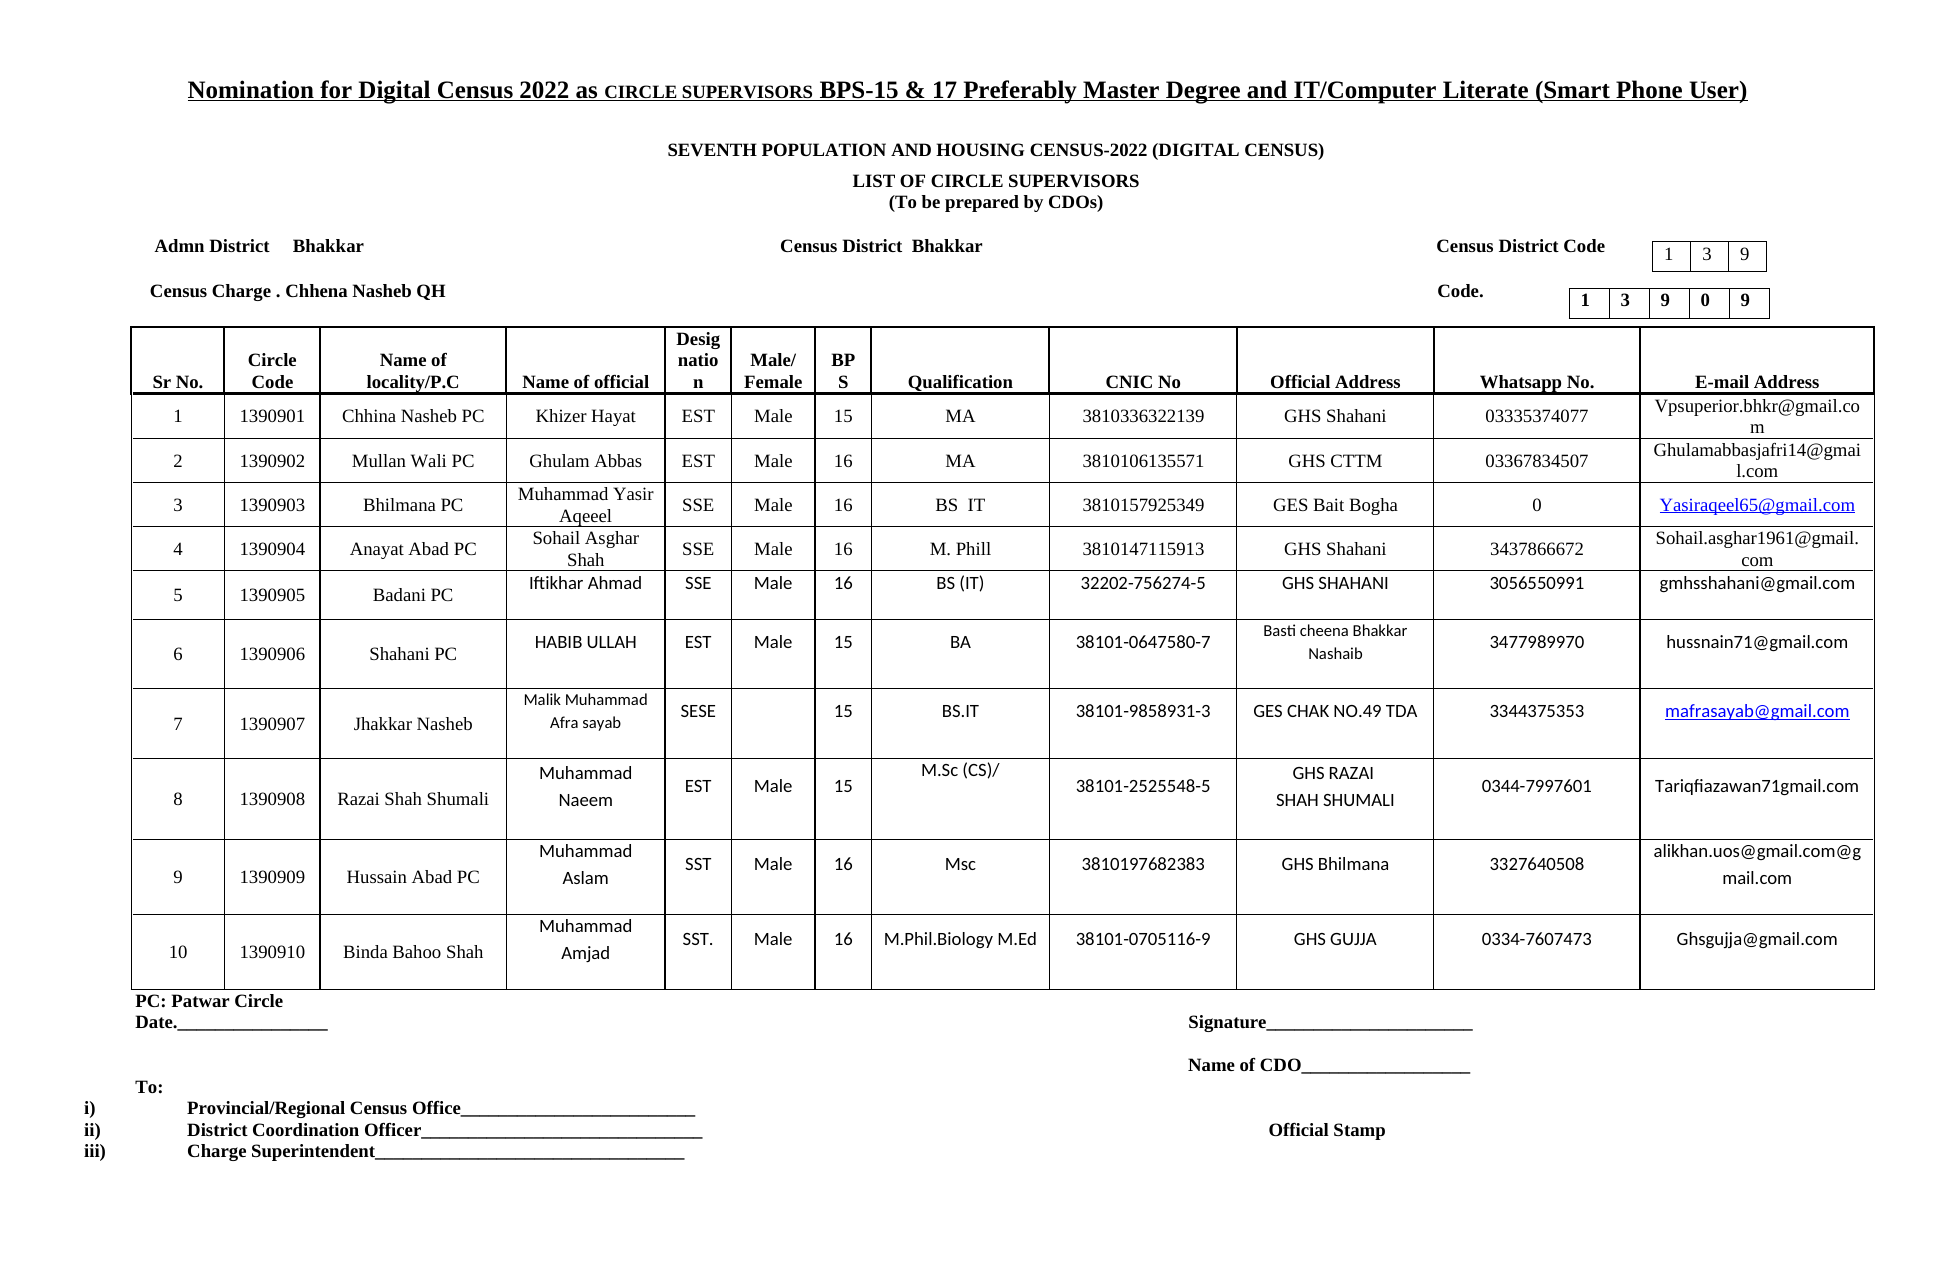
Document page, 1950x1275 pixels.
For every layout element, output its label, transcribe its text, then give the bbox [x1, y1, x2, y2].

table_header SEVENTH POPULATION AND HOUSING CENSUS-2022 (DIGITAL CENSUS) [35, 129, 1950, 160]
table_cell (To be prepared by CDOs) [35, 191, 1950, 234]
text Admn District Bhakkar Census District Bhakkar Census District Code [37, 234, 1897, 256]
text Census Charge . Chhena Nasheb QH Code. [37, 280, 1897, 302]
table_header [35, 326, 1950, 1227]
table_header 1 [1570, 289, 1609, 318]
table_header 9 [1650, 289, 1689, 318]
table_cell LIST OF CIRCLE SUPERVISORS [35, 160, 1950, 191]
table_header 9 [1729, 242, 1766, 271]
table_header 9 [1730, 289, 1769, 318]
table_header 0 [1690, 289, 1729, 318]
table_header 1 [1653, 242, 1690, 271]
table_header 3 [1691, 242, 1728, 271]
table_header 3 [1610, 289, 1649, 318]
text Nomination for Digital Census 2022 as CIRCLE SUPERVISORS BPS-15 & 17 Preferably Master Degree and IT/Computer Literate (Smart Phone User) [37, 75, 1897, 104]
